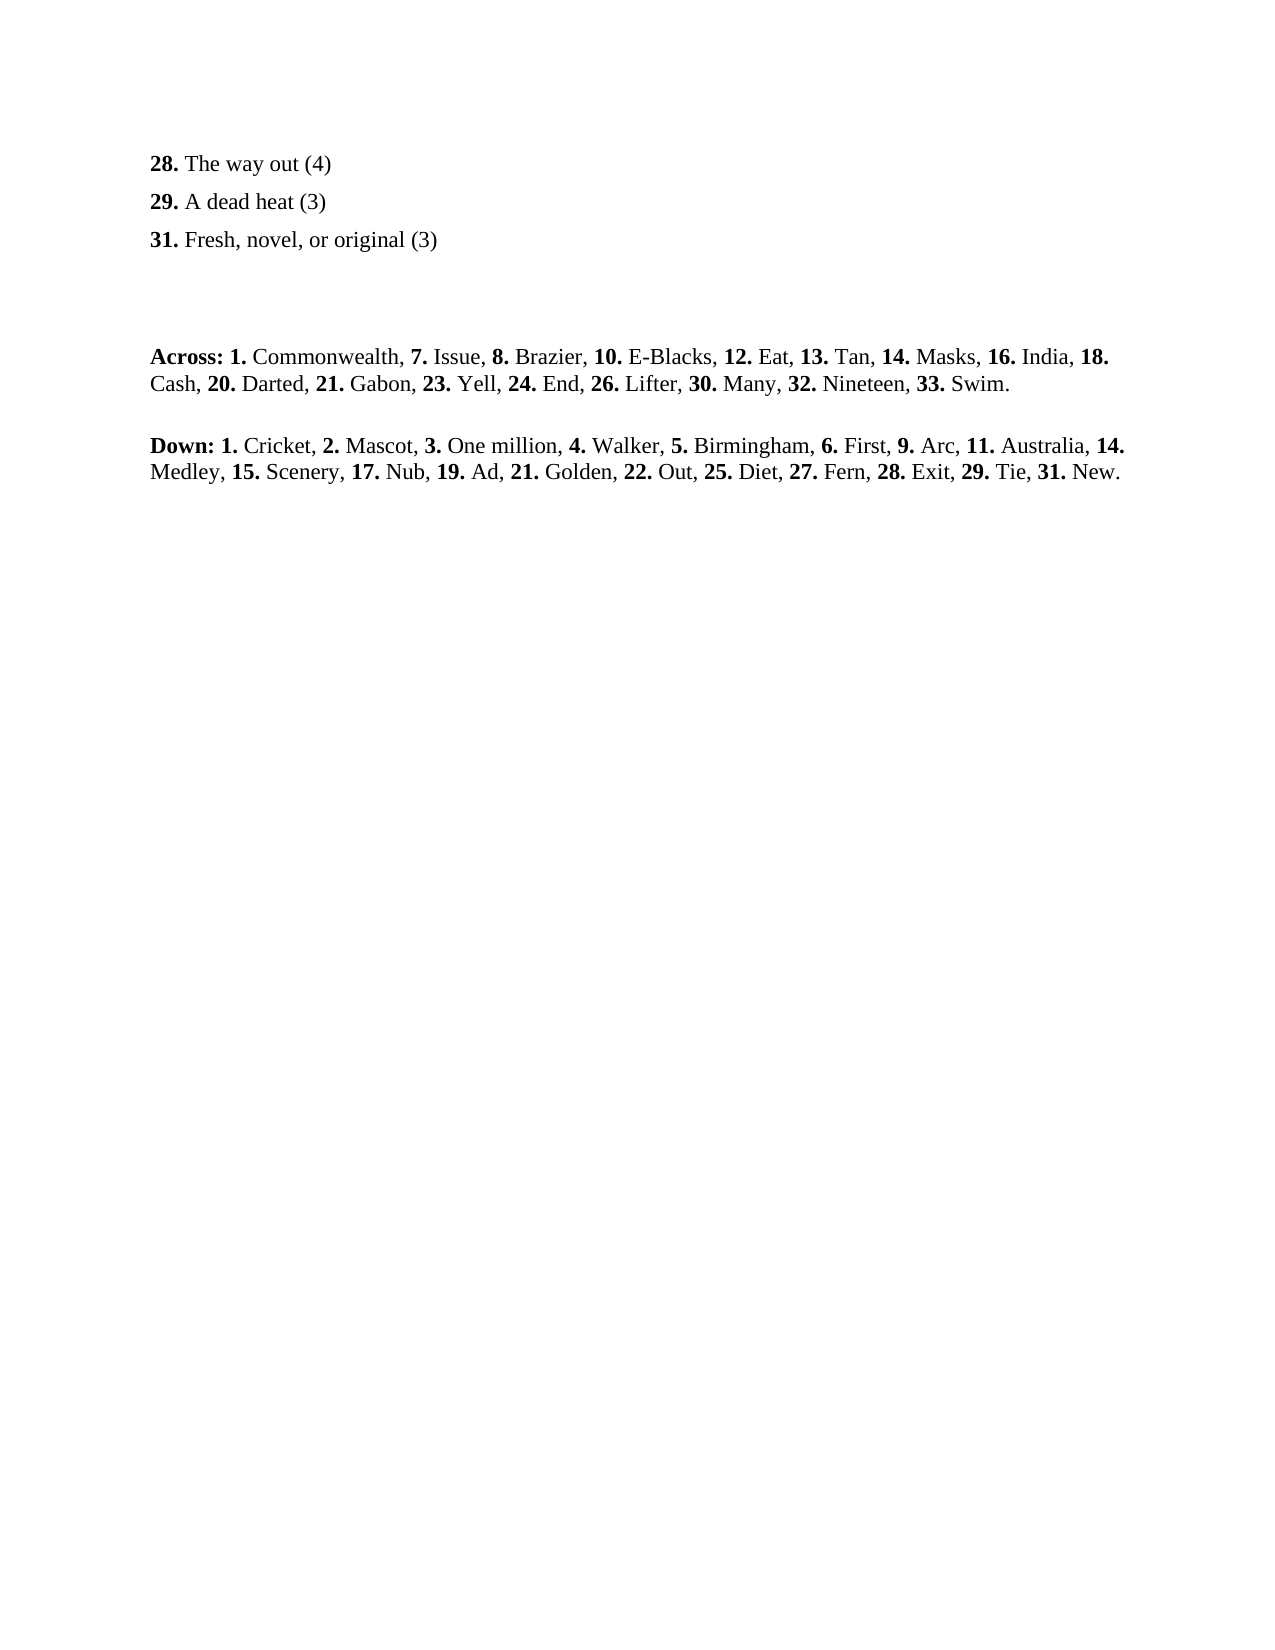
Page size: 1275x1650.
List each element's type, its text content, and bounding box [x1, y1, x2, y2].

text Down: 1. Cricket, 2. Mascot, 3. One million, 4. Walker, 5. Birmingham, 6. First, 9. Arc, 11. Australia, 14. Medley, 15. Scenery, 17. Nub, 19. Ad, 21. Golden, 22. Out, 25. Diet, 27. Fern, 28. Exit, 29. Tie, 31. New. [150, 432, 1125, 484]
text 28. The way out (4) [150, 150, 1125, 176]
text 31. Fresh, novel, or original (3) [150, 226, 1125, 253]
text Across: 1. Commonwealth, 7. Issue, 8. Brazier, 10. E-Blacks, 12. Eat, 13. Tan, 14. Masks, 16. India, 18. Cash, 20. Darted, 21. Gabon, 23. Yell, 24. End, 26. Lifter, 30. Many, 32. Nineteen, 33. Swim. [150, 343, 1125, 396]
text 29. A dead heat (3) [150, 188, 1125, 214]
